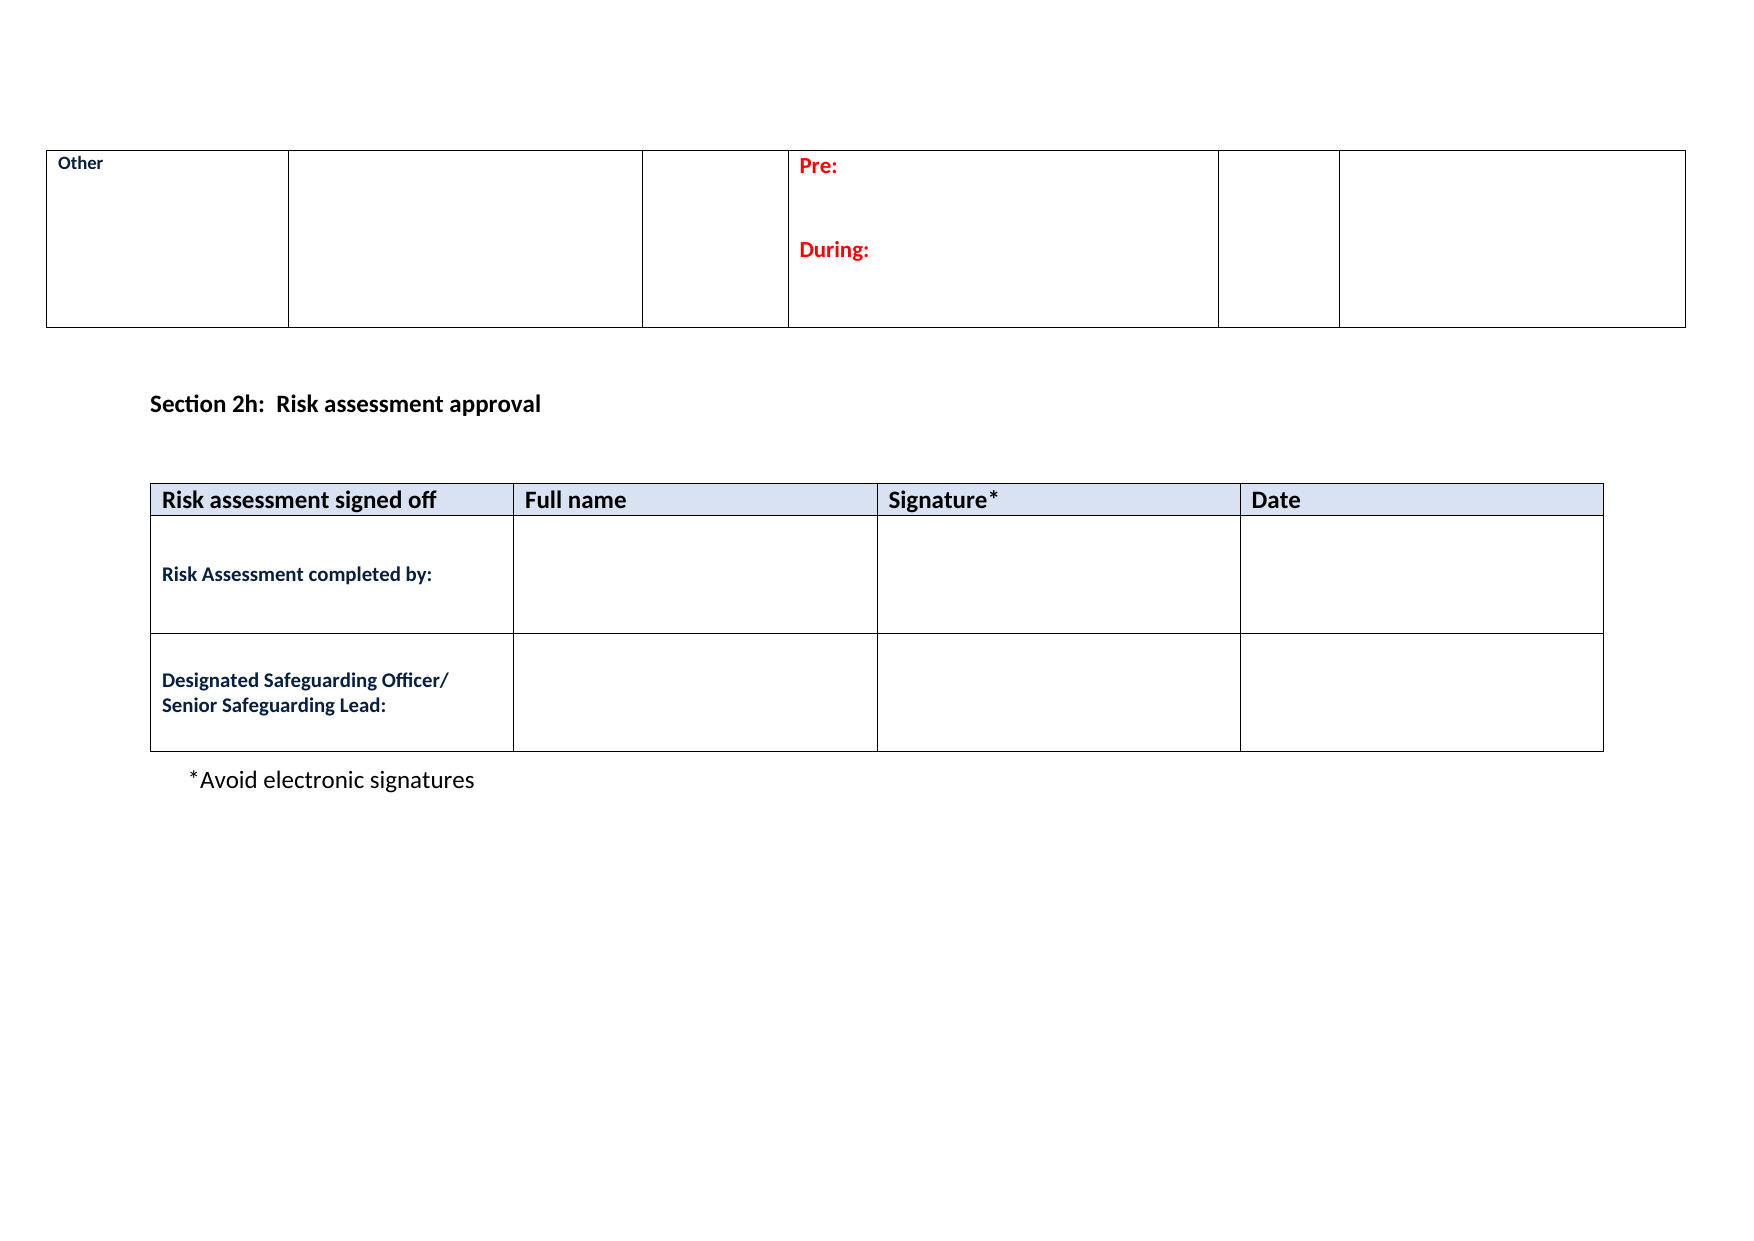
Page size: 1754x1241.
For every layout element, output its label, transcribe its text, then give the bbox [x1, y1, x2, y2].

list *Avoid electronic signatures [187, 764, 1604, 795]
table_cell [1241, 634, 1603, 751]
table_cell [1340, 151, 1685, 327]
table_cell Pre: During: [789, 151, 1218, 327]
table_cell Designated Safeguarding Officer/ Senior Safeguarding Lead: [151, 634, 513, 751]
table_cell [878, 516, 1240, 633]
table_header Risk assessment signed off [151, 484, 513, 515]
table_cell [1241, 516, 1603, 633]
table_cell [643, 151, 788, 327]
table_cell [1219, 151, 1339, 327]
table_cell [514, 634, 877, 751]
table_cell Other [47, 151, 288, 327]
table_header Date [1241, 484, 1603, 515]
text Section 2h: Risk assessment approval [150, 388, 1604, 419]
table_header Signature* [878, 484, 1240, 515]
table_cell [878, 634, 1240, 751]
table_cell Risk Assessment completed by: [151, 516, 513, 633]
table_cell [289, 151, 642, 327]
table_cell [514, 516, 877, 633]
table_header Full name [514, 484, 877, 515]
